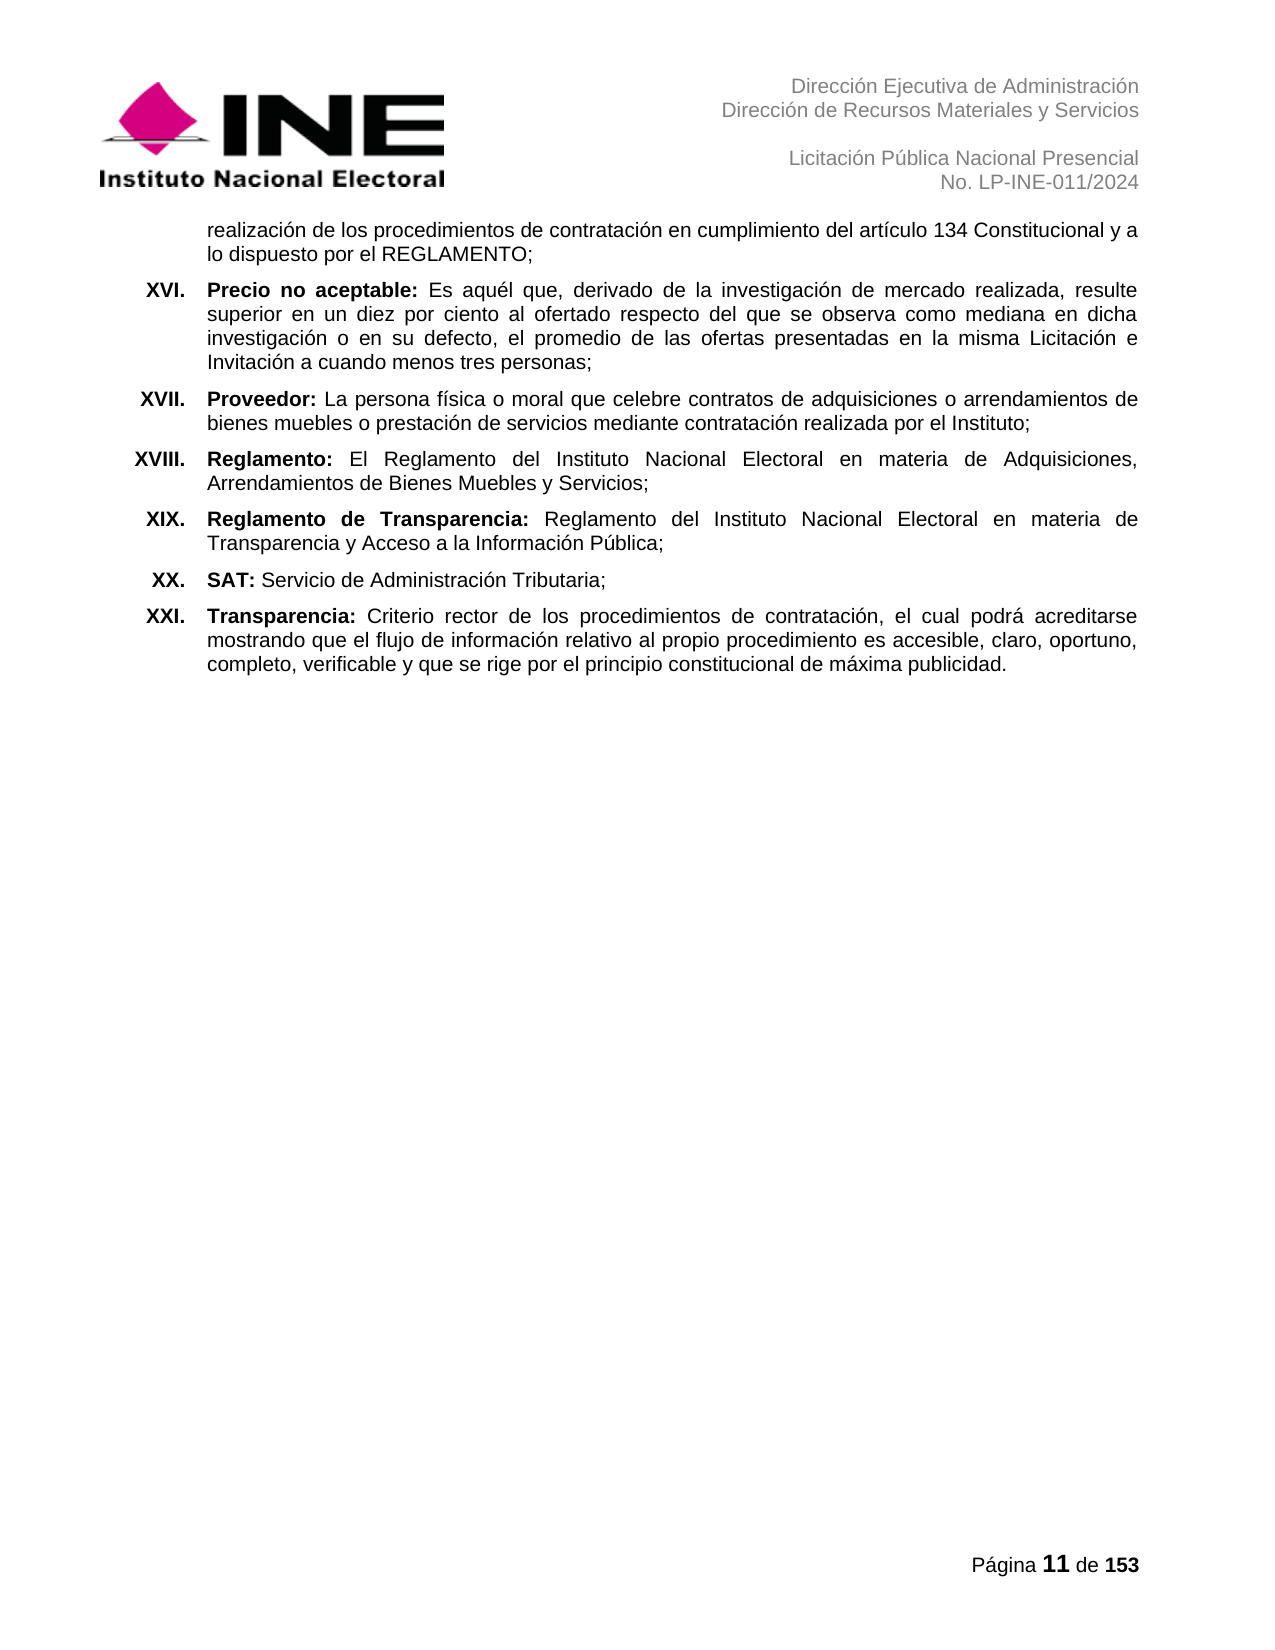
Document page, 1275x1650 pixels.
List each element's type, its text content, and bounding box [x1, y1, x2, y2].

list Reglamento: El Reglamento del Instituto Nacional Electoral en materia de Adquisiciones, Arrendamientos de Bienes Muebles y Servicios; [185, 447, 1139, 495]
list SAT: Servicio de Administración Tributaria; [185, 568, 1139, 592]
picture [100, 82, 444, 187]
list Reglamento de Transparencia: Reglamento del Instituto Nacional Electoral en materia de Transparencia y Acceso a la Información Pública; [185, 507, 1139, 555]
list Proveedor: La persona física o moral que celebre contratos de adquisiciones o arrendamientos de bienes muebles o prestación de servicios mediante contratación realizada por el Instituto; [185, 386, 1139, 434]
list Precio no aceptable: Es aquél que, derivado de la investigación de mercado realizada, resulte superior en un diez por ciento al ofertado respecto del que se observa como mediana en dicha investigación o en su defecto, el promedio de las ofertas presentadas en la misma Licitación e Invitación a cuando menos tres personas; [185, 278, 1139, 374]
list Transparencia: Criterio rector de los procedimientos de contratación, el cual podrá acreditarse mostrando que el flujo de información relativo al propio procedimiento es accesible, claro, oportuno, completo, verificable y que se rige por el principio constitucional de máxima publicidad. [185, 604, 1139, 676]
